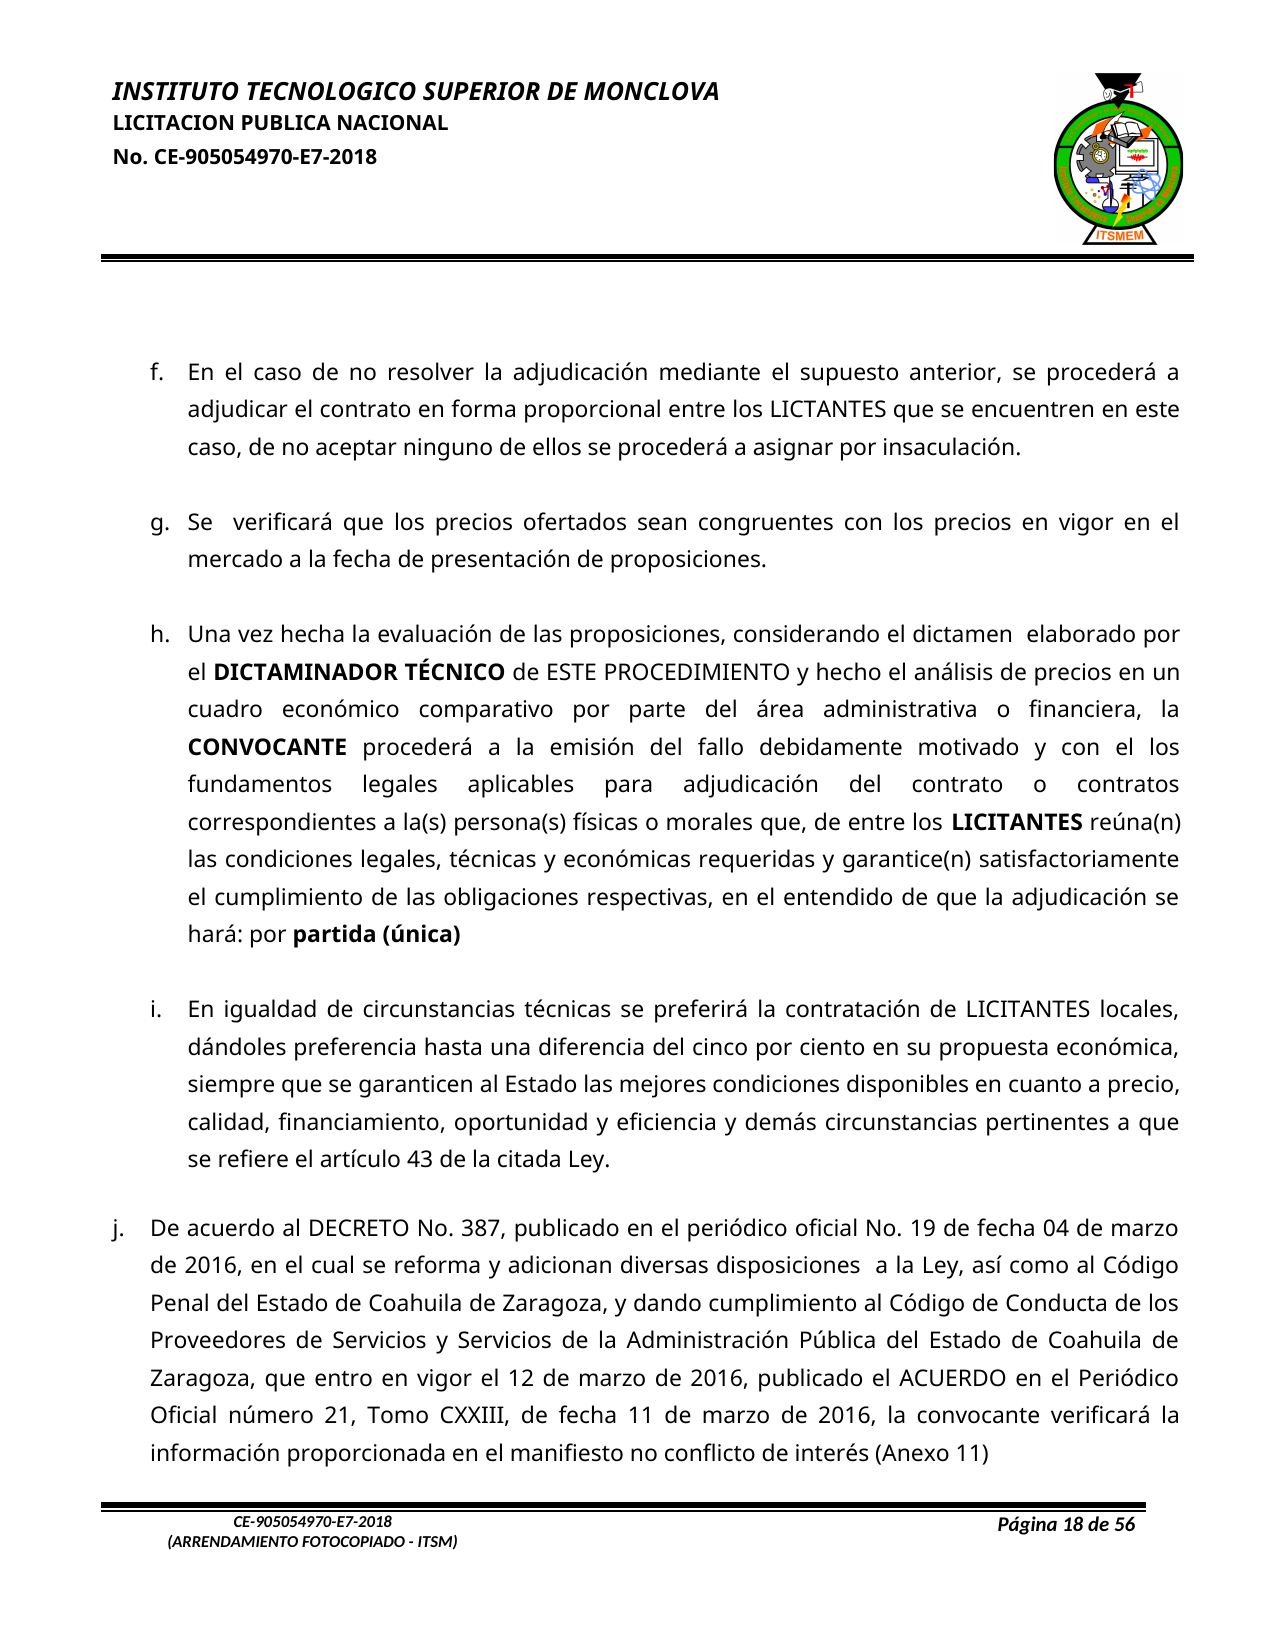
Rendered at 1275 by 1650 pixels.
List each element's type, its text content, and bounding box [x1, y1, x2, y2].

list En igualdad de circunstancias técnicas se preferirá la contratación de LICITANTES locales, dándoles preferencia hasta una diferencia del cinco por ciento en su propuesta económica, siempre que se garanticen al Estado las mejores condiciones disponibles en cuanto a precio, calidad, financiamiento, oportunidad y eficiencia y demás circunstancias pertinentes a que se refiere el artículo 43 de la citada Ley. [150, 993, 1181, 1174]
picture [1053, 73, 1184, 245]
list De acuerdo al DECRETO No. 387, publicado en el periódico oficial No. 19 de fecha 04 de marzo de 2016, en el cual se reforma y adicionan diversas disposiciones a la Ley, así como al Código Penal del Estado de Coahuila de Zaragoza, y dando cumplimiento al Código de Conducta de los Proveedores de Servicios y Servicios de la Administración Pública del Estado de Coahuila de Zaragoza, que entro en vigor el 12 de marzo de 2016, publicado el ACUERDO en el Periódico Oficial número 21, Tomo CXXIII, de fecha 11 de marzo de 2016, la convocante verificará la información proporcionada en el manifiesto no conflicto de interés (Anexo 11) [112, 1212, 1181, 1468]
list Una vez hecha la evaluación de las proposiciones, considerando el dictamen elaborado por el DICTAMINADOR TÉCNICO de ESTE PROCEDIMIENTO y hecho el análisis de precios en un cuadro económico comparativo por parte del área administrativa o financiera, la CONVOCANTE procederá a la emisión del fallo debidamente motivado y con el los fundamentos legales aplicables para adjudicación del contrato o contratos correspondientes a la(s) persona(s) físicas o morales que, de entre los LICITANTES reúna(n) las condiciones legales, técnicas y económicas requeridas y garantice(n) satisfactoriamente el cumplimiento de las obligaciones respectivas, en el entendido de que la adjudicación se hará: por partida (única) [150, 618, 1181, 949]
list En el caso de no resolver la adjudicación mediante el supuesto anterior, se procederá a adjudicar el contrato en forma proporcional entre los LICTANTES que se encuentren en este caso, de no aceptar ninguno de ellos se procederá a asignar por insaculación. [150, 356, 1181, 462]
list Se verificará que los precios ofertados sean congruentes con los precios en vigor en el mercado a la fecha de presentación de proposiciones. [150, 506, 1181, 574]
